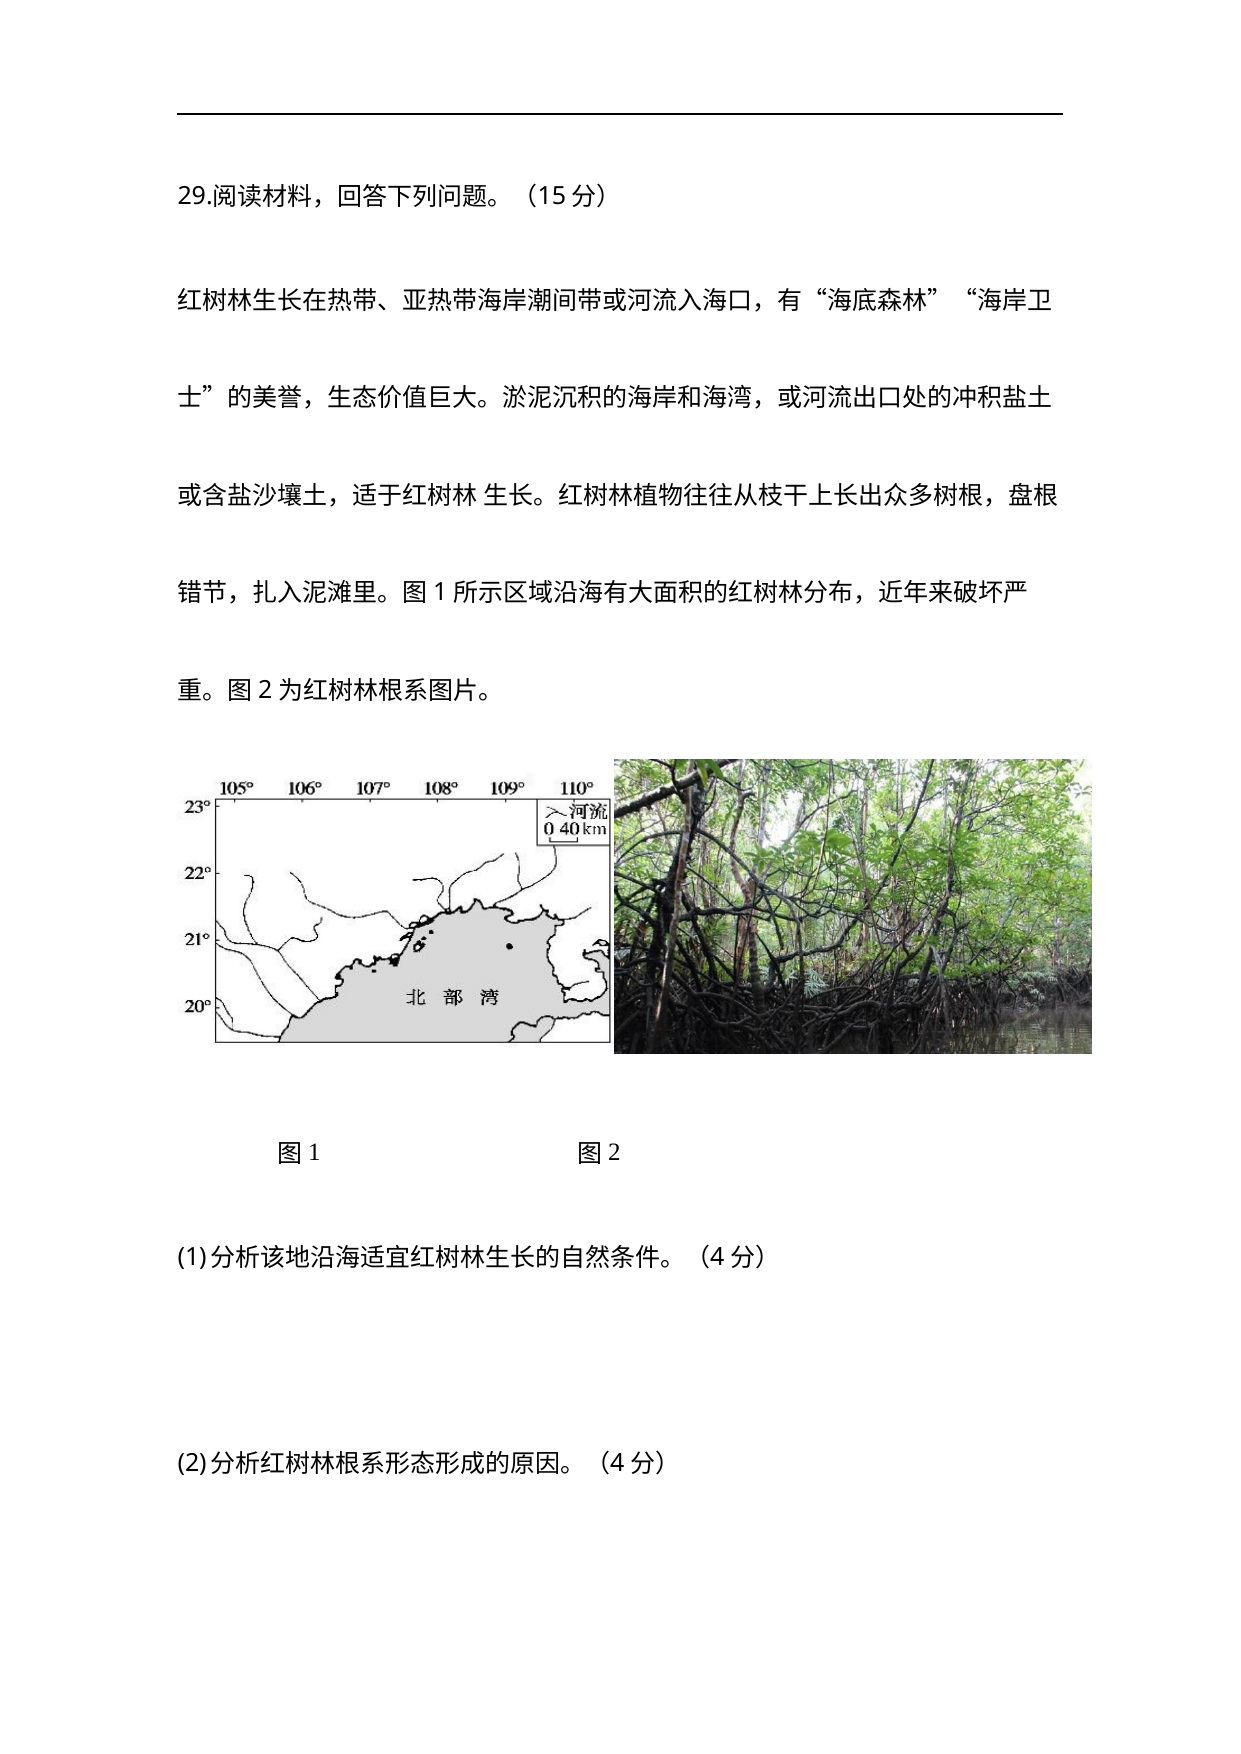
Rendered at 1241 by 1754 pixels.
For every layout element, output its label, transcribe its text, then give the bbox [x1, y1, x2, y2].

text 图 1 图 2 [177, 1119, 1063, 1184]
list 分析该地沿海适宜红树林生长的自然条件。（4 分） [177, 1223, 1063, 1288]
text 29.阅读材料，回答下列问题。（15分） [177, 162, 1063, 227]
picture [177, 759, 1092, 1054]
list 分析红树林根系形态形成的原因。（4 分） [177, 1429, 1063, 1494]
text 红树林生长在热带、亚热带海岸潮间带或河流入海口，有“海底森林”“海岸卫士”的美誉，生态价值巨大。淤泥沉积的海岸和海湾，或河流出口处的冲积盐土或含盐沙壤土，适于红树林 生长。红树林植物往往从枝干上长出众多树根，盘根错节，扎入泥滩里。图 1 所示区域沿海有大面积的红树林分布，近年来破坏严重。图 2 为红树林根系图片。 [177, 266, 1063, 721]
